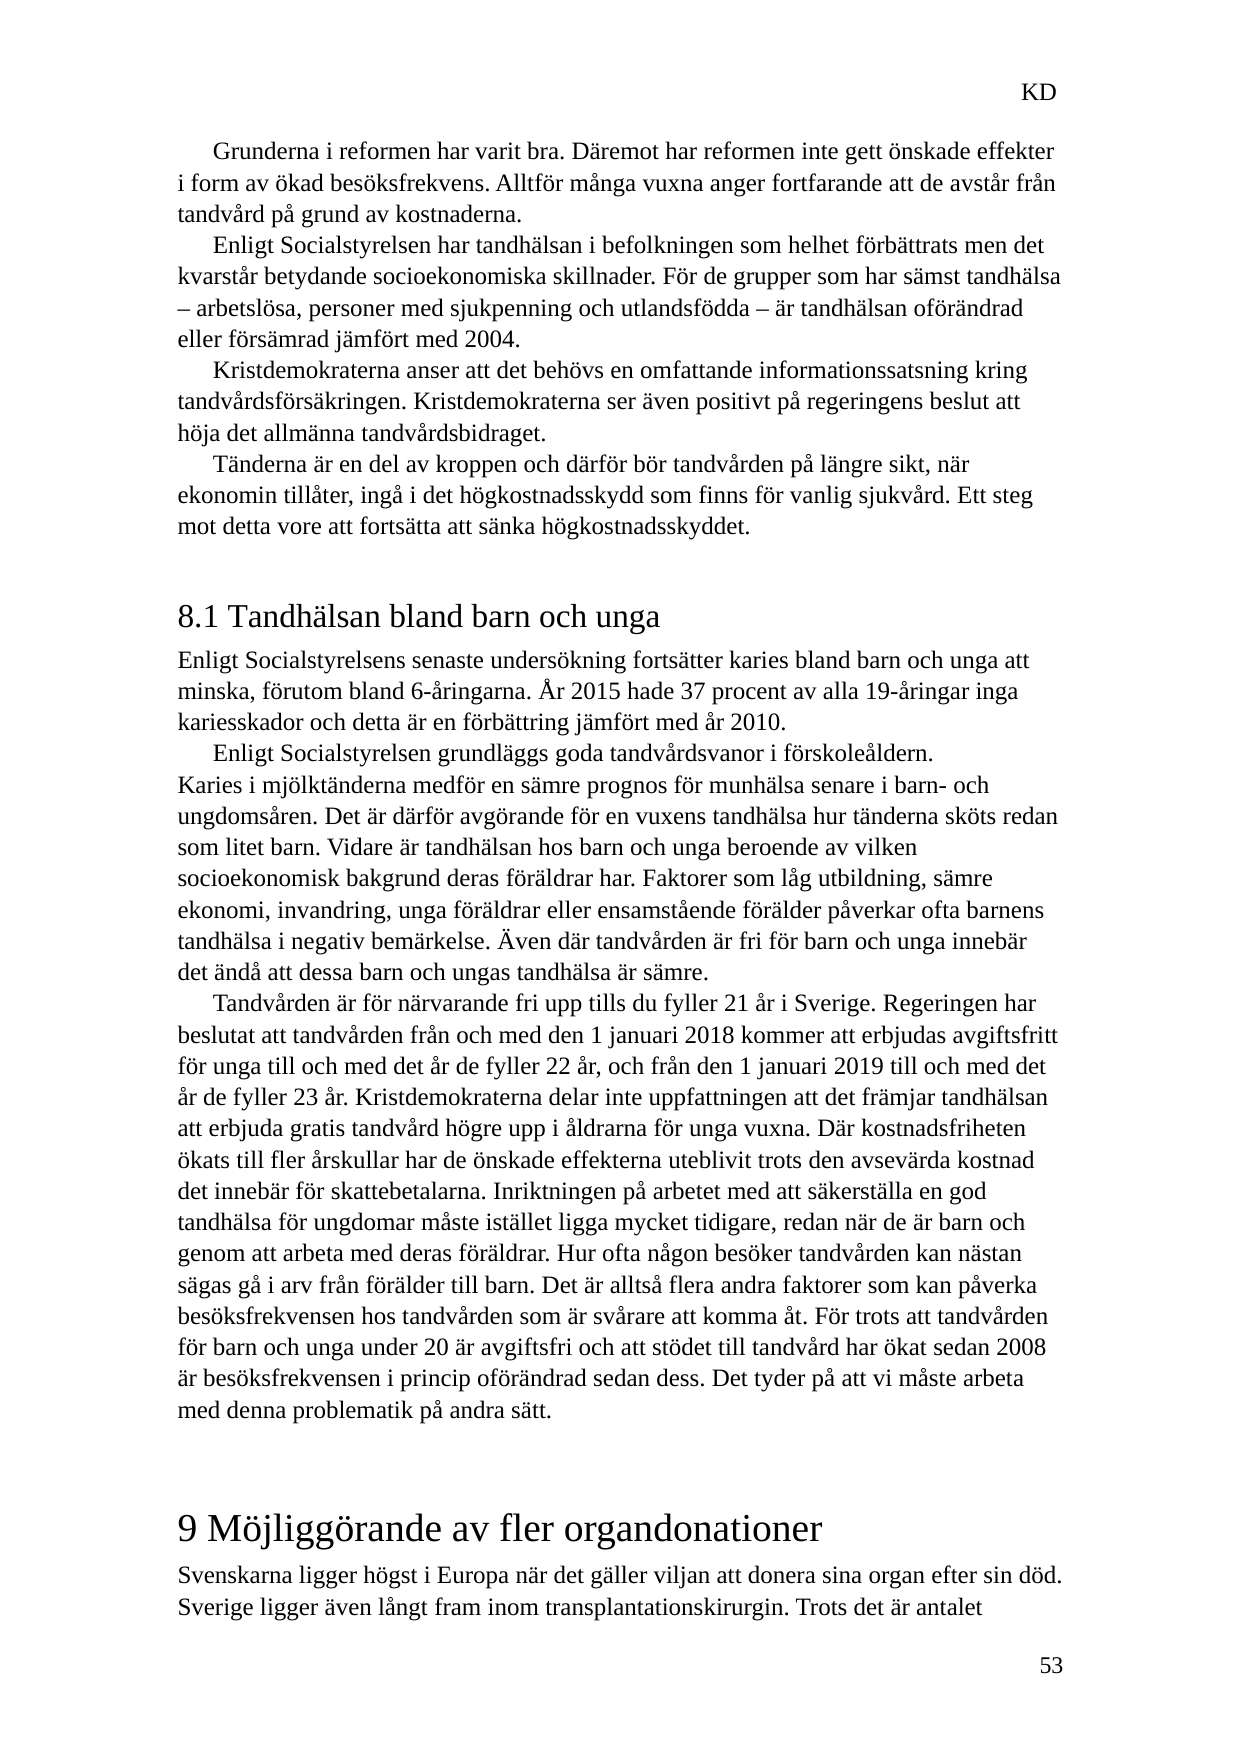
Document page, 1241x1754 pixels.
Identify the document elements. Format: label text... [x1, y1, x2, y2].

text Tänderna är en del av kroppen och därför bör tandvården på längre sikt, när ekonomin tillåter, ingå i det högkostnadsskydd som finns för vanlig sjukvård. Ett steg mot detta vore att fortsätta att sänka högkostnadsskyddet. [177, 446, 1063, 540]
text Kristdemokraterna anser att det behövs en omfattande informationssatsning kring tandvårdsförsäkringen. Kristdemokraterna ser även positivt på regeringens beslut att höja det allmänna tandvårdsbidraget. [177, 353, 1063, 446]
text Tandvården är för närvarande fri upp tills du fyller 21 år i Sverige. Regeringen har beslutat att tandvården från och med den 1 januari 2018 kommer att erbjudas avgiftsfritt för unga till och med det år de fyller 22 år, och från den 1 januari 2019 till och med det år de fyller 23 år. Kristdemokraterna delar inte uppfattningen att det främjar tandhälsan att erbjuda gratis tandvård högre upp i åldrarna för unga vuxna. Där kostnadsfriheten ökats till fler årskullar har de önskade effekterna uteblivit trots den avsevärda kostnad det innebär för skattebetalarna. Inriktningen på arbetet med att säkerställa en god tandhälsa för ungdomar måste istället ligga mycket tidigare, redan när de är barn och genom att arbeta med deras föräldrar. Hur ofta någon besöker tandvården kan nästan sägas gå i arv från förälder till barn. Det är alltså flera andra faktorer som kan påverka besöksfrekvensen hos tandvården som är svårare att komma åt. För trots att tandvården för barn och unga under 20 är avgiftsfri och att stödet till tandvård har ökat sedan 2008 är besöksfrekvensen i princip oförändrad sedan dess. Det tyder på att vi måste arbeta med denna problematik på andra sätt. [177, 986, 1063, 1423]
text Möjliggörande av fler organdonationer [177, 1509, 1063, 1549]
text Tandhälsan bland barn och unga [177, 603, 1063, 634]
text Enligt Socialstyrelsens senaste undersökning fortsätter karies bland barn och unga att minska, förutom bland 6-åringarna. År 2015 hade 37 procent av alla 19-åringar inga kariesskador och detta är en förbättring jämfört med år 2010. [177, 642, 1063, 736]
text Enligt Socialstyrelsen grundläggs goda tandvårdsvanor i förskoleåldern. [177, 736, 1063, 767]
text Enligt Socialstyrelsen har tandhälsan i befolkningen som helhet förbättrats men det kvarstår betydande socioekonomiska skillnader. För de grupper som har sämst tandhälsa – arbetslösa, personer med sjukpenning och utlandsfödda – är tandhälsan oförändrad eller försämrad jämfört med 2004. [177, 228, 1063, 353]
text Grunderna i reformen har varit bra. Däremot har reformen inte gett önskade effekter i form av ökad besöksfrekvens. Alltför många vuxna anger fortfarande att de avstår från tandvård på grund av kostnaderna. [177, 134, 1063, 228]
text Karies i mjölktänderna medför en sämre prognos för munhälsa senare i barn- och ungdomsåren. Det är därför avgörande för en vuxens tandhälsa hur tänderna sköts redan som litet barn. Vidare är tandhälsan hos barn och unga beroende av vilken socioekonomisk bakgrund deras föräldrar har. Faktorer som låg utbildning, sämre ekonomi, invandring, unga föräldrar eller ensamstående förälder påverkar ofta barnens tandhälsa i negativ bemärkelse. Även där tandvården är fri för barn och unga innebär det ändå att dessa barn och ungas tandhälsa är sämre. [177, 767, 1063, 986]
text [177, 1558, 1063, 1620]
